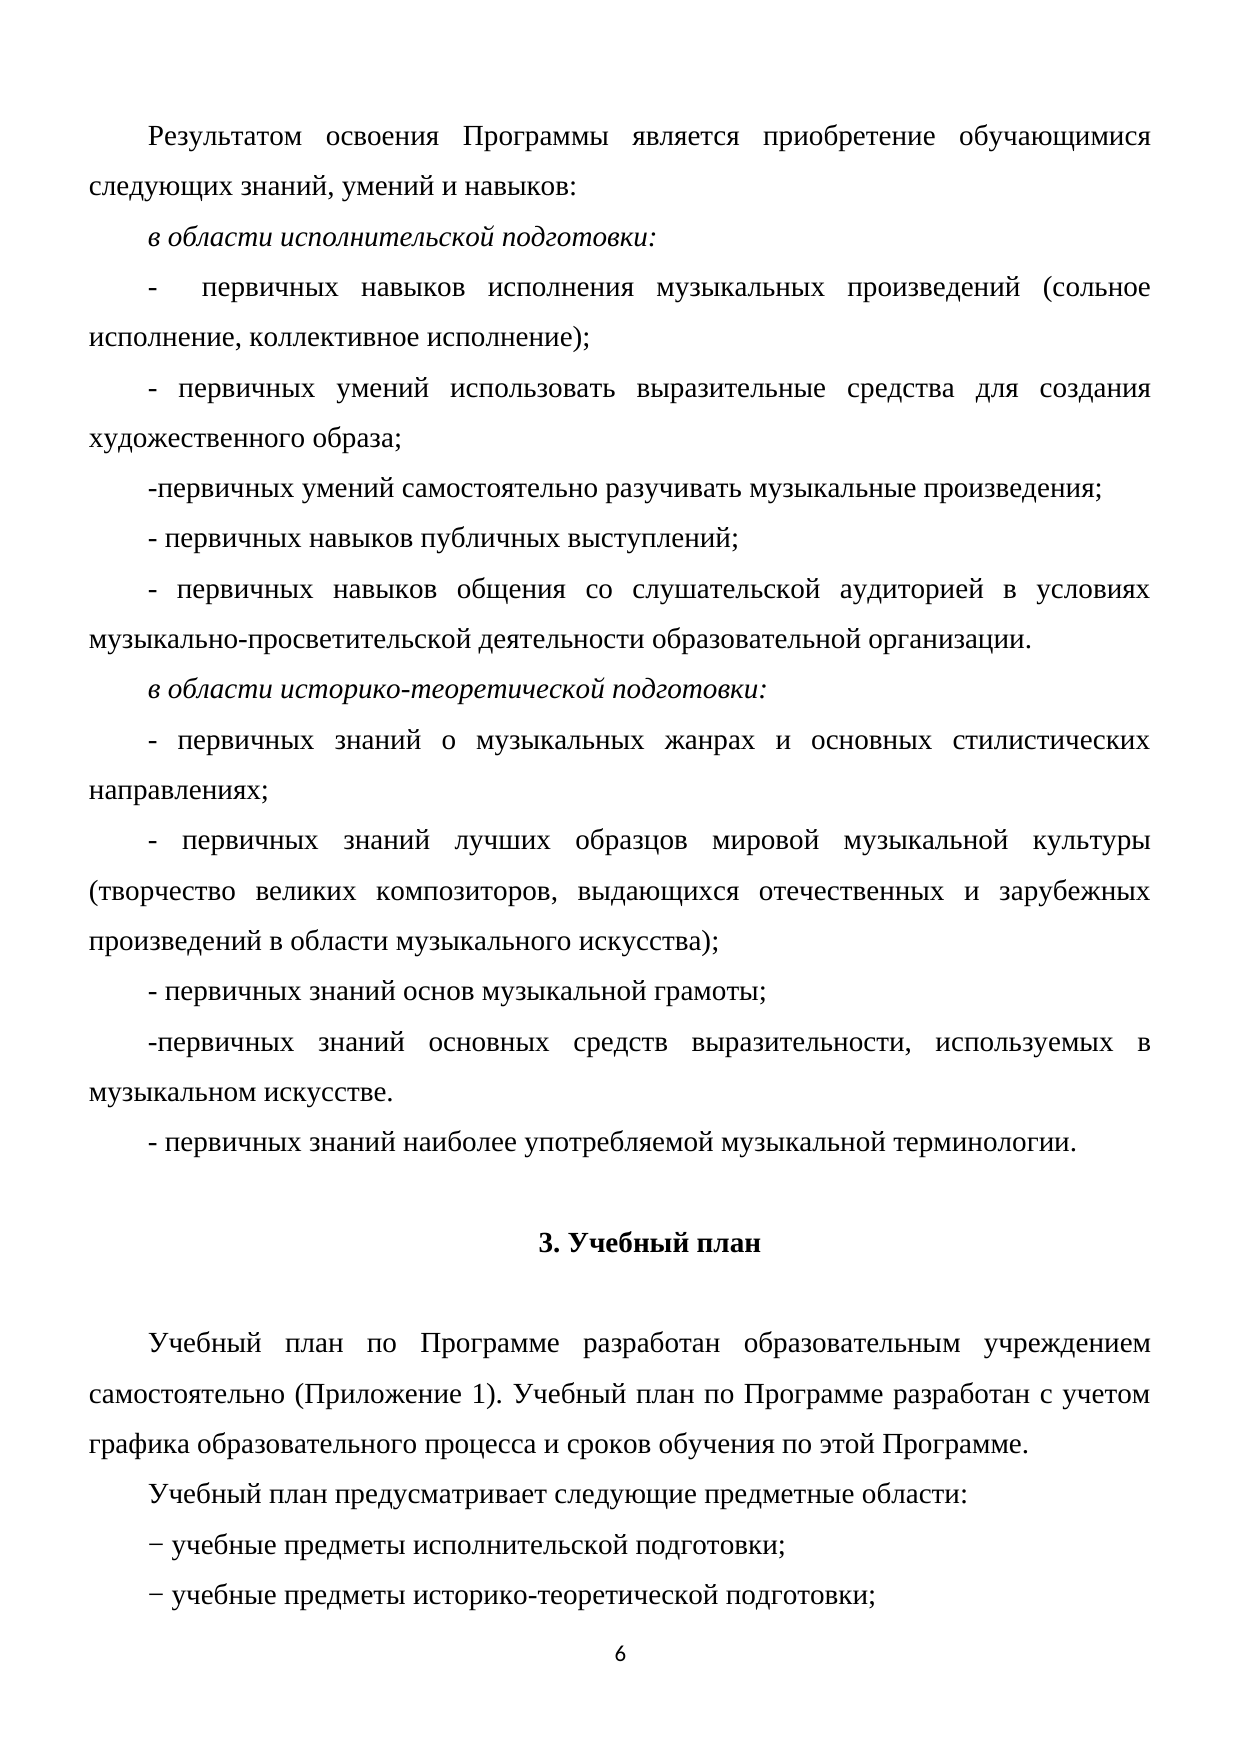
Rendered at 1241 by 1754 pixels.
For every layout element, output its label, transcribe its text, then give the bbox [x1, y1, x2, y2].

text Результатом освоения Программы является приобретение обучающимися следующих знаний, умений и навыков: [89, 118, 1152, 202]
text в области историко-теоретической подготовки: [89, 672, 1152, 705]
text -первичных умений самостоятельно разучивать музыкальные произведения; [89, 470, 1152, 504]
text в области исполнительской подготовки: [89, 219, 1152, 252]
text - первичных навыков исполнения музыкальных произведений (сольное исполнение, коллективное исполнение); [89, 269, 1152, 353]
text - первичных знаний наиболее употребляемой музыкальной терминологии. [89, 1124, 1152, 1158]
text -первичных знаний основных средств выразительности, используемых в музыкальном искусстве. [89, 1024, 1152, 1108]
text - первичных знаний основ музыкальной грамоты; [89, 973, 1152, 1007]
text - первичных умений использовать выразительные средства для создания художественного образа; [89, 370, 1152, 453]
text - первичных знаний о музыкальных жанрах и основных стилистических направлениях; [89, 722, 1152, 806]
text Учебный план предусматривает следующие предметные области: [89, 1477, 1152, 1510]
text - первичных навыков общения со слушательской аудиторией в условиях музыкально-просветительской деятельности образовательной организации. [89, 571, 1152, 655]
text - первичных знаний лучших образцов мировой музыкальной культуры (творчество великих композиторов, выдающихся отечественных и зарубежных произведений в области музыкального искусства); [89, 822, 1152, 957]
text - первичных навыков публичных выступлений; [89, 521, 1152, 554]
text 3. Учебный план [89, 1225, 1152, 1258]
text Учебный план по Программе разработан образовательным учреждением самостоятельно (Приложение 1). Учебный план по Программе разработан с учетом графика образовательного процесса и сроков обучения по этой Программе. [89, 1326, 1152, 1460]
text − учебные предметы историко-теоретической подготовки; [89, 1577, 1152, 1611]
text − учебные предметы исполнительской подготовки; [89, 1527, 1152, 1560]
